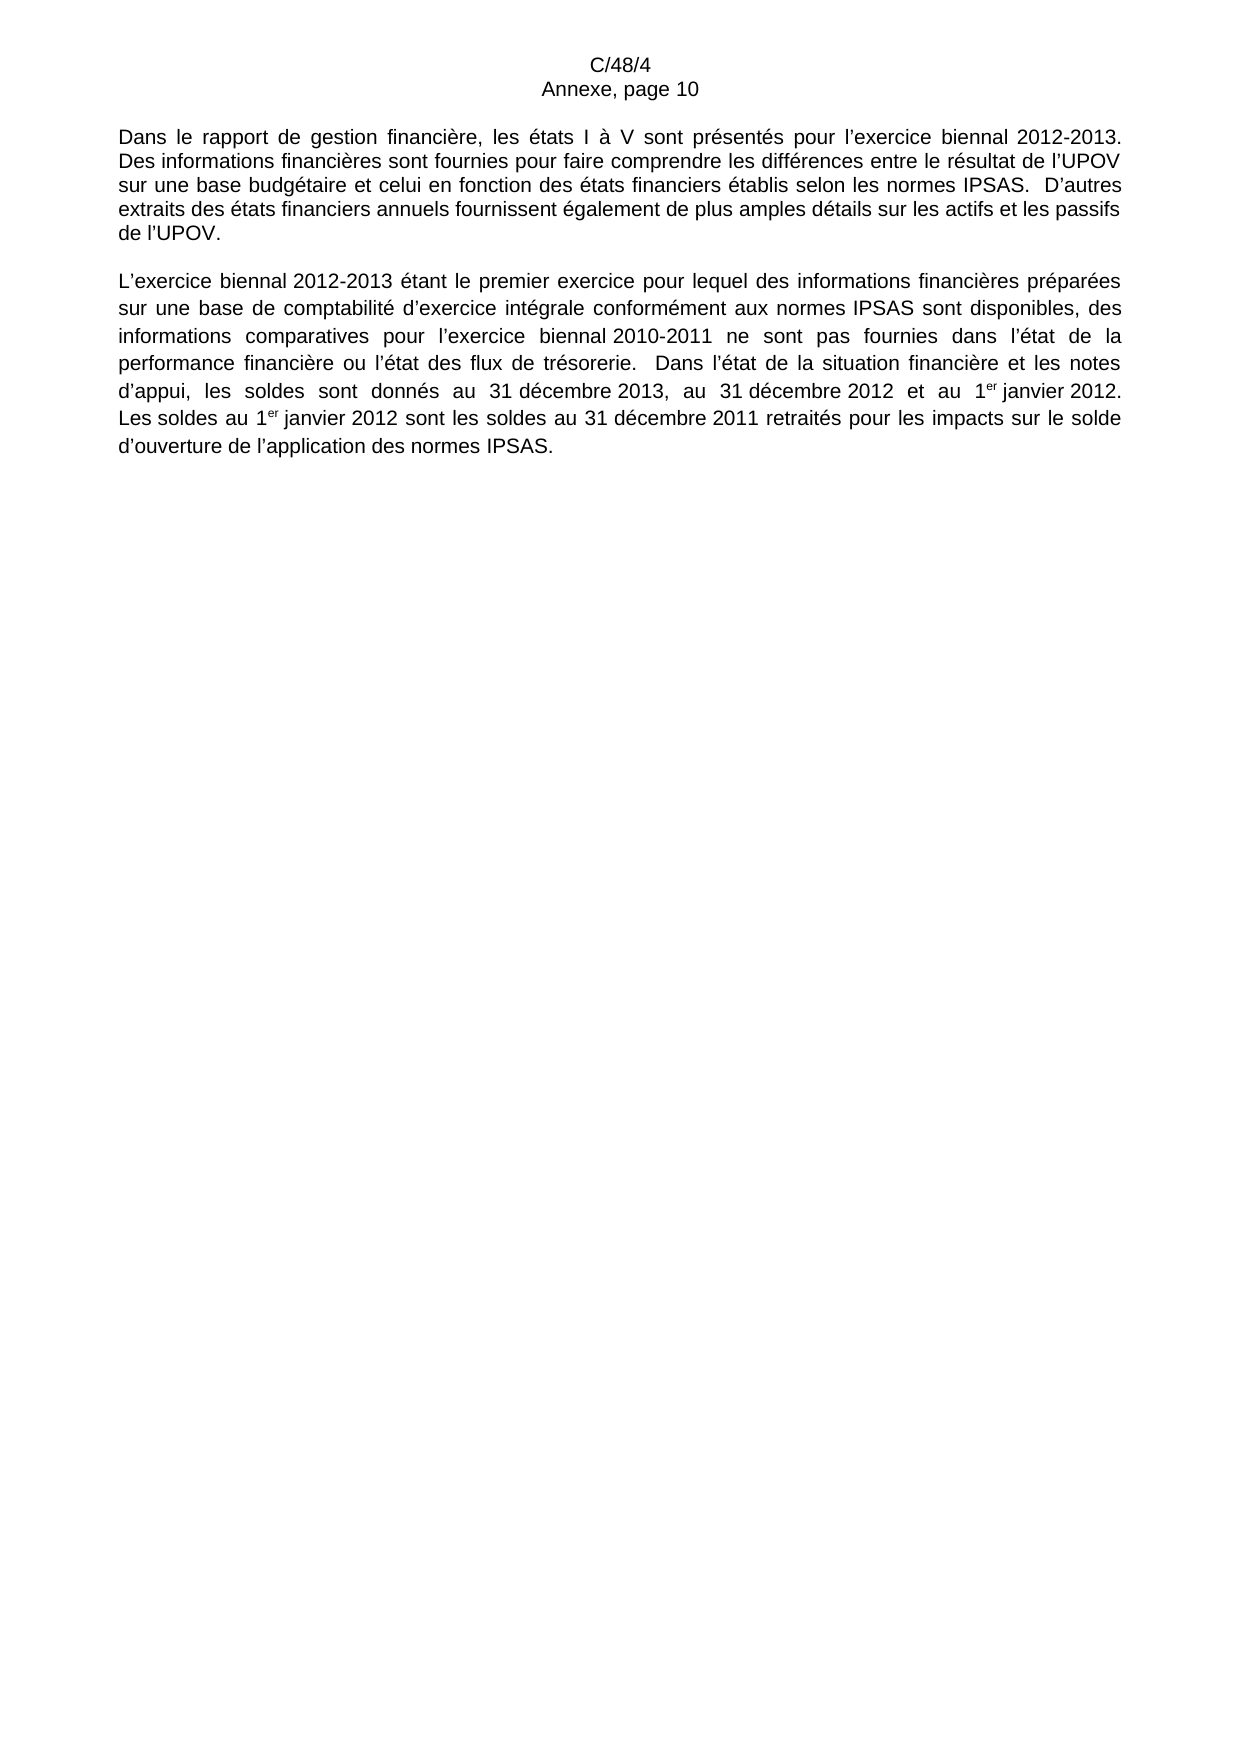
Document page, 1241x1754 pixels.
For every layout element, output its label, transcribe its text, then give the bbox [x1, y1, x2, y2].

text Dans le rapport de gestion financière, les états I à V sont présentés pour l’exercice biennal 2012-2013. Des informations financières sont fournies pour faire comprendre les différences entre le résultat de l’UPOV sur une base budgétaire et celui en fonction des états financiers établis selon les normes IPSAS. D’autres extraits des états financiers annuels fournissent également de plus amples détails sur les actifs et les passifs de l’UPOV. [118, 125, 1122, 245]
text L’exercice biennal 2012-2013 étant le premier exercice pour lequel des informations financières préparées sur une base de comptabilité d’exercice intégrale conformément aux normes IPSAS sont disponibles, des informations comparatives pour l’exercice biennal 2010-2011 ne sont pas fournies dans l’état de la performance financière ou l’état des flux de trésorerie. Dans l’état de la situation financière et les notes d’appui, les soldes sont donnés au 31 décembre 2013, au 31 décembre 2012 et au 1er janvier 2012. Les soldes au 1er janvier 2012 sont les soldes au 31 décembre 2011 retraités pour les impacts sur le solde d’ouverture de l’application des normes IPSAS. [118, 269, 1122, 458]
